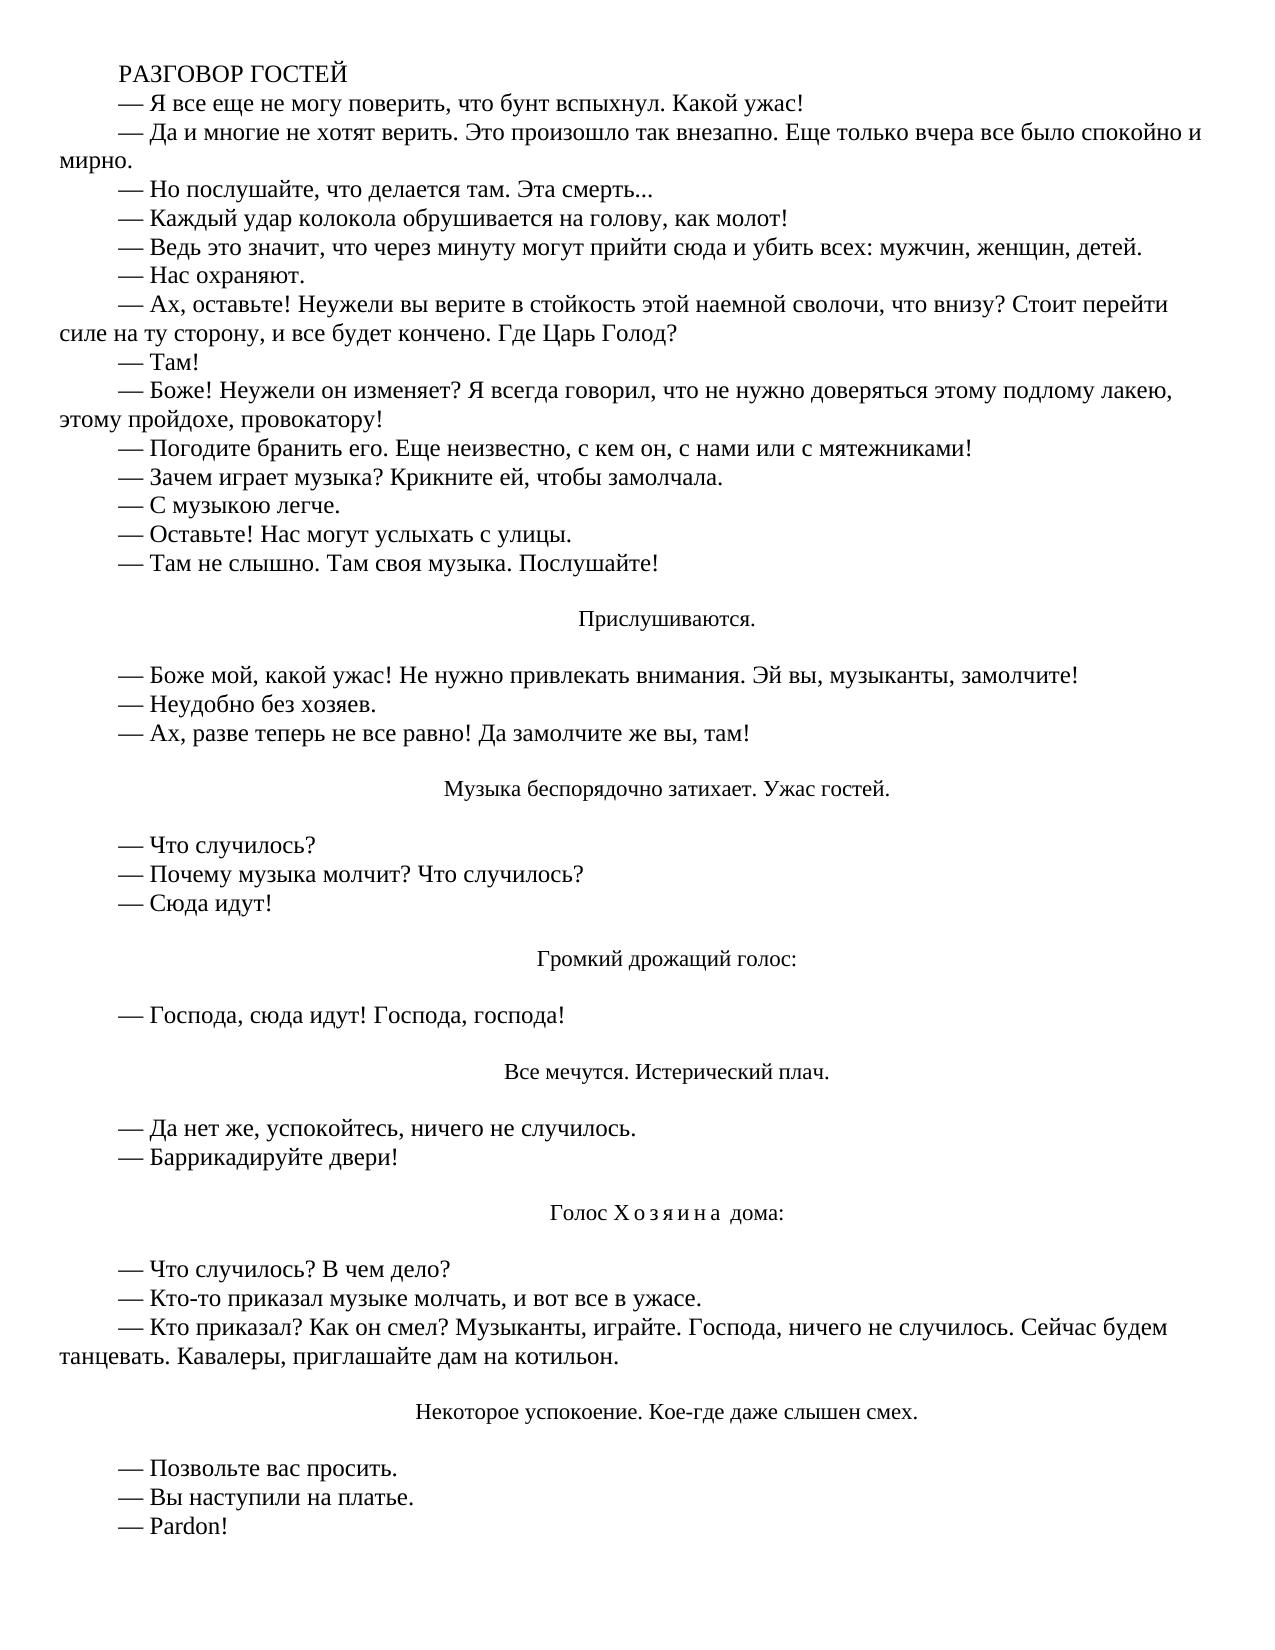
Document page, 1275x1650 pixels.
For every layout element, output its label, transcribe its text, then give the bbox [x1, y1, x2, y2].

text — Я все еще не могу поверить, что бунт вспыхнул. Какой ужас! [59, 88, 1216, 117]
text Все мечутся. Истерический плач. [59, 1058, 1216, 1084]
text Голос Хозяина дома: [59, 1199, 1216, 1226]
text — Pardon! [59, 1511, 1216, 1540]
text — Кто приказал? Как он смел? Музыканты, играйте. Господа, ничего не случилось. Сейчас будем танцевать. Кавалеры, приглашайте дам на котильон. [59, 1312, 1216, 1369]
text — Зачем играет музыка? Крикните ей, чтобы замолчала. [59, 462, 1216, 490]
text — Что случилось? В чем дело? [59, 1254, 1216, 1283]
text — Позвольте вас просить. [59, 1453, 1216, 1482]
text — Погодите бранить его. Еще неизвестно, с кем он, с нами или с мятежниками! [59, 433, 1216, 462]
text — Да нет же, успокойтесь, ничего не случилось. [59, 1113, 1216, 1142]
text — Вы наступили на платье. [59, 1482, 1216, 1511]
text — С музыкою легче. [59, 490, 1216, 519]
text Прислушиваются. [59, 605, 1216, 632]
text — Каждый удар колокола обрушивается на голову, как молот! [59, 203, 1216, 232]
text — Да и многие не хотят верить. Это произошло так внезапно. Еще только вчера все было спокойно и мирно. [59, 117, 1216, 174]
text — Кто-то приказал музыке молчать, и вот все в ужасе. [59, 1283, 1216, 1312]
text Некоторое успокоение. Кое-где даже слышен смех. [59, 1398, 1216, 1425]
text — Боже мой, какой ужас! Не нужно привлекать внимания. Эй вы, музыканты, замолчите! [59, 660, 1216, 689]
text Музыка беспорядочно затихает. Ужас гостей. [59, 775, 1216, 802]
text — Там не слышно. Там своя музыка. Послушайте! [59, 548, 1216, 577]
text — Но послушайте, что делается там. Эта смерть... [59, 174, 1216, 203]
text — Почему музыка молчит? Что случилось? [59, 859, 1216, 888]
text — Баррикадируйте двери! [59, 1142, 1216, 1171]
text — Нас охраняют. [59, 260, 1216, 289]
text — Господа, сюда идут! Господа, господа! [59, 1001, 1216, 1029]
text — Там! [59, 347, 1216, 375]
text Громкий дрожащий голос: [59, 946, 1216, 972]
text — Ах, оставьте! Неужели вы верите в стойкость этой наемной сволочи, что внизу? Стоит перейти силе на ту сторону, и все будет кончено. Где Царь Голод? [59, 289, 1216, 347]
text — Сюда идут! [59, 888, 1216, 917]
text — Ах, разве теперь не все равно! Да замолчите же вы, там! [59, 718, 1216, 747]
text — Что случилось? [59, 831, 1216, 859]
text — Неудобно без хозяев. [59, 689, 1216, 718]
text — Ведь это значит, что через минуту могут прийти сюда и убить всех: мужчин, женщин, детей. [59, 232, 1216, 260]
text — Боже! Неужели он изменяет? Я всегда говорил, что не нужно доверяться этому подлому лакею, этому пройдохе, провокатору! [59, 375, 1216, 433]
text разговор гостей [59, 59, 1216, 88]
text — Оставьте! Нас могут услыхать с улицы. [59, 519, 1216, 548]
